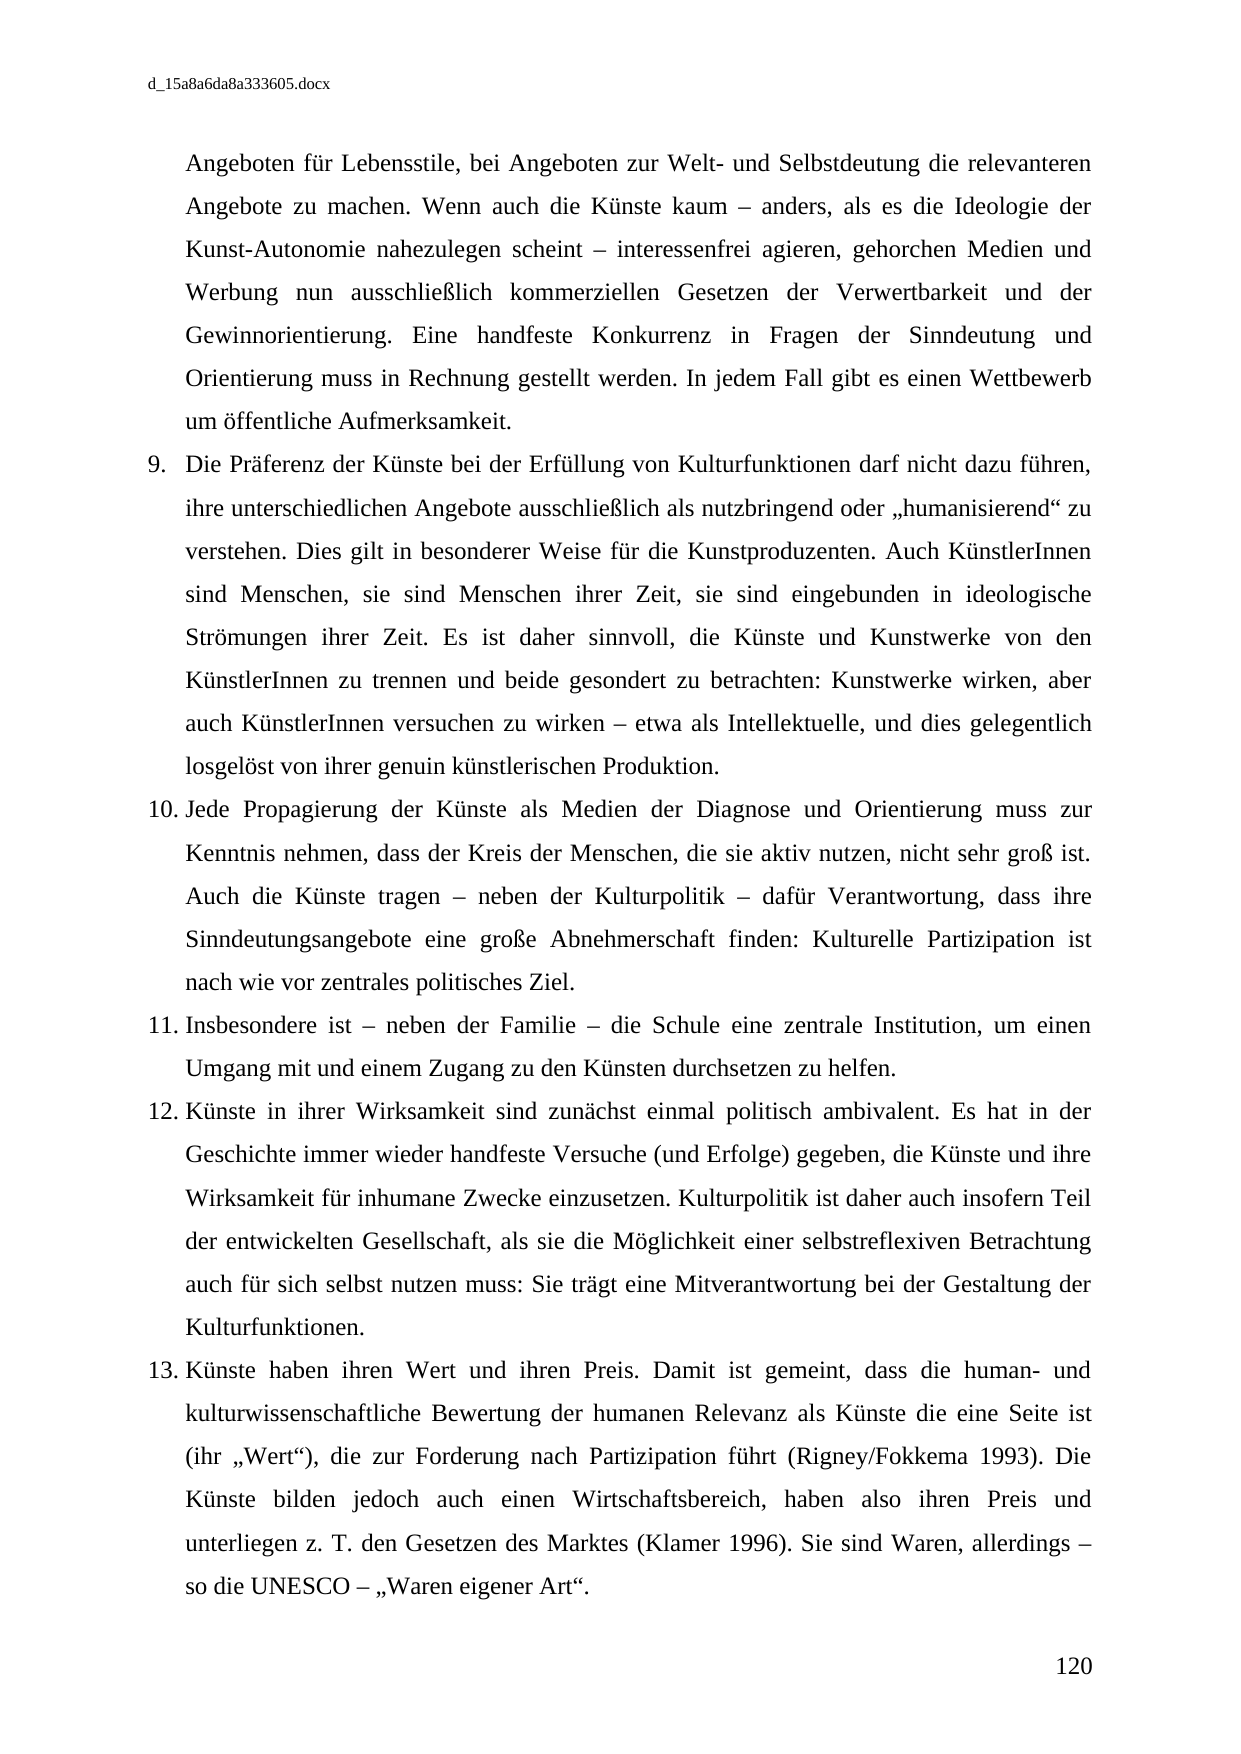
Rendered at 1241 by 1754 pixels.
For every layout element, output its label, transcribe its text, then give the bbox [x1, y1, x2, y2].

list Jede Propagierung der Künste als Medien der Diagnose und Orientierung muss zur Kenntnis nehmen, dass der Kreis der Menschen, die sie aktiv nutzen, nicht sehr groß ist. Auch die Künste tragen – neben der Kulturpolitik – dafür Verantwortung, dass ihre Sinndeutungsangebote eine große Abnehmerschaft finden: Kulturelle Partizipation ist nach wie vor zentrales politisches Ziel. [148, 794, 1093, 996]
list Die Präferenz der Künste bei der Erfüllung von Kulturfunktionen darf nicht dazu führen, ihre unterschiedlichen Angebote ausschließlich als nutzbringend oder „humanisierend“ zu verstehen. Dies gilt in besonderer Weise für die Kunstproduzenten. Auch KünstlerInnen sind Menschen, sie sind Menschen ihrer Zeit, sie sind eingebunden in ideologische Strömungen ihrer Zeit. Es ist daher sinnvoll, die Künste und Kunstwerke von den KünstlerInnen zu trennen und beide gesondert zu betrachten: Kunstwerke wirken, aber auch KünstlerInnen versuchen zu wirken – etwa als Intellektuelle, und dies gelegentlich losgelöst von ihrer genuin künstlerischen Produktion. [148, 449, 1093, 780]
list Künste haben ihren Wert und ihren Preis. Damit ist gemeint, dass die human- und kulturwissenschaftliche Bewertung der humanen Relevanz als Künste die eine Seite ist (ihr „Wert“), die zur Forderung nach Partizipation führt (Rigney/Fokkema 1993). Die Künste bilden jedoch auch einen Wirtschaftsbereich, haben also ihren Preis und unterliegen z. T. den Gesetzen des Marktes (Klamer 1996). Sie sind Waren, allerdings – so die UNESCO – „Waren eigener Art“. [148, 1355, 1093, 1599]
list Insbesondere ist – neben der Familie – die Schule eine zentrale Institution, um einen Umgang mit und einem Zugang zu den Künsten durchsetzen zu helfen. [148, 1010, 1093, 1082]
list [148, 148, 1093, 435]
list Künste in ihrer Wirksamkeit sind zunächst einmal politisch ambivalent. Es hat in der Geschichte immer wieder handfeste Versuche (und Erfolge) gegeben, die Künste und ihre Wirksamkeit für inhumane Zwecke einzusetzen. Kulturpolitik ist daher auch insofern Teil der entwickelten Gesellschaft, als sie die Möglichkeit einer selbstreflexiven Betrachtung auch für sich selbst nutzen muss: Sie trägt eine Mitverantwortung bei der Gestaltung der Kulturfunktionen. [148, 1096, 1093, 1341]
